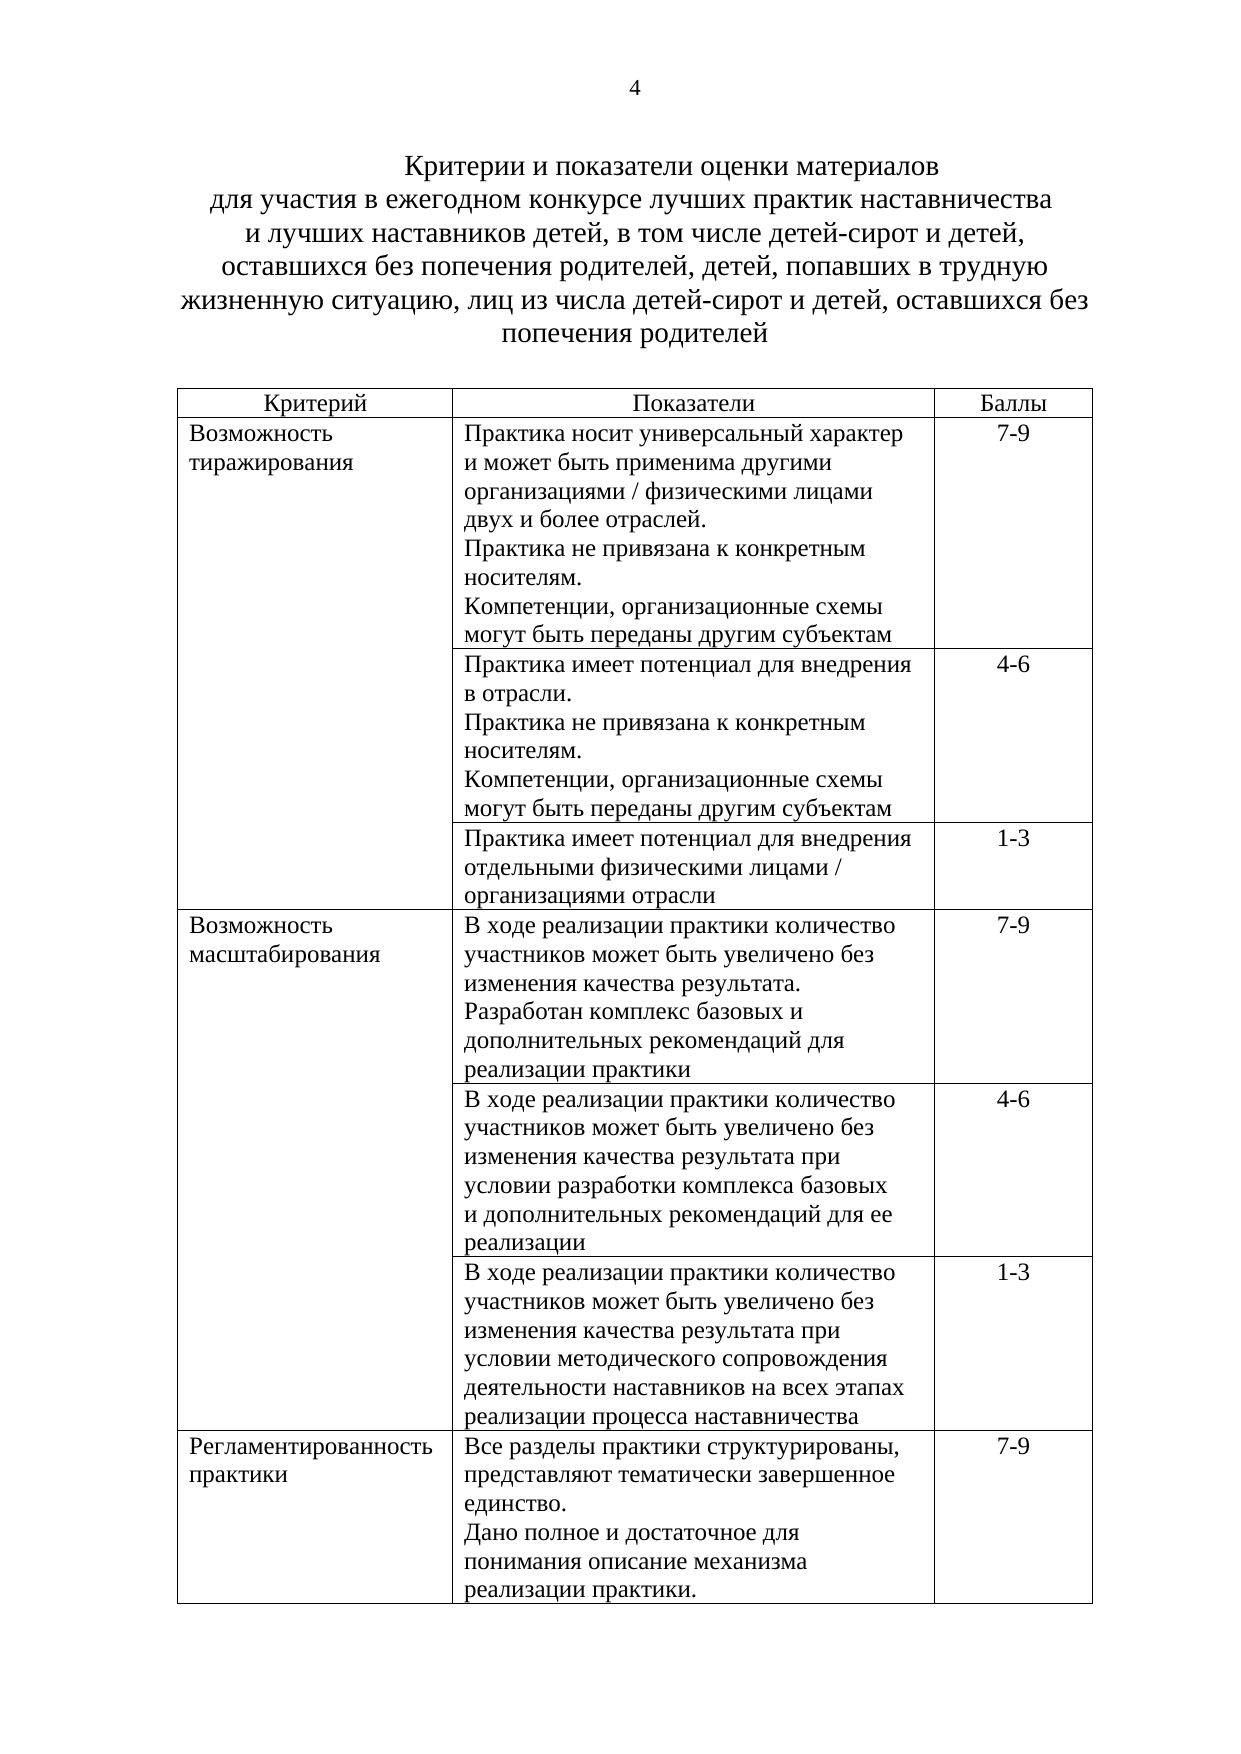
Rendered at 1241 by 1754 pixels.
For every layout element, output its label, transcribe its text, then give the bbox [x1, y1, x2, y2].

table_cell 1-3 [935, 1257, 1092, 1430]
table_header Баллы [935, 389, 1092, 417]
table_cell 4-6 [935, 649, 1092, 822]
table_cell 7-9 [935, 910, 1092, 1083]
text Критерии и показатели оценки материалов [177, 148, 1092, 181]
table_cell 4-6 [935, 1084, 1092, 1256]
table_cell Практика имеет потенциал для внедрения отдельными физическими лицами / организациями отрасли [453, 823, 934, 909]
table_cell В ходе реализации практики количество участников может быть увеличено без изменения качества результата. Разработан комплекс базовых и дополнительных рекомендаций для реализации практики [453, 910, 934, 1083]
table_cell В ходе реализации практики количество участников может быть увеличено без изменения качества результата при условии методического сопровождения деятельности наставников на всех этапах реализации процесса наставничества [453, 1257, 934, 1430]
text для участия в ежегодном конкурсе лучших практик наставничества и лучших наставников детей, в том числе детей-сирот и детей, оставшихся без попечения родителей, детей, попавших в трудную жизненную ситуацию, лиц из числа детей-сирот и детей, оставшихся без попечения родителей [177, 181, 1092, 349]
table_cell Возможность тиражирования [178, 418, 452, 909]
table_header Критерий [178, 389, 452, 417]
table_cell Практика носит универсальный характер и может быть применима другими организациями / физическими лицами двух и более отраслей. Практика не привязана к конкретным носителям. Компетенции, организационные схемы могут быть переданы другим субъектам [453, 418, 934, 648]
table_cell В ходе реализации практики количество участников может быть увеличено без изменения качества результата при условии разработки комплекса базовых и дополнительных рекомендаций для ее реализации [453, 1084, 934, 1256]
table_header Показатели [453, 389, 934, 417]
table_cell 7-9 [935, 1431, 1092, 1603]
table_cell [453, 1431, 934, 1603]
table_cell Возможность масштабирования [178, 910, 452, 1430]
table_cell 1-3 [935, 823, 1092, 909]
table_cell Практика имеет потенциал для внедрения в отрасли. Практика не привязана к конкретным носителям. Компетенции, организационные схемы могут быть переданы другим субъектам [453, 649, 934, 822]
table_cell 7-9 [935, 418, 1092, 648]
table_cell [178, 1431, 452, 1603]
